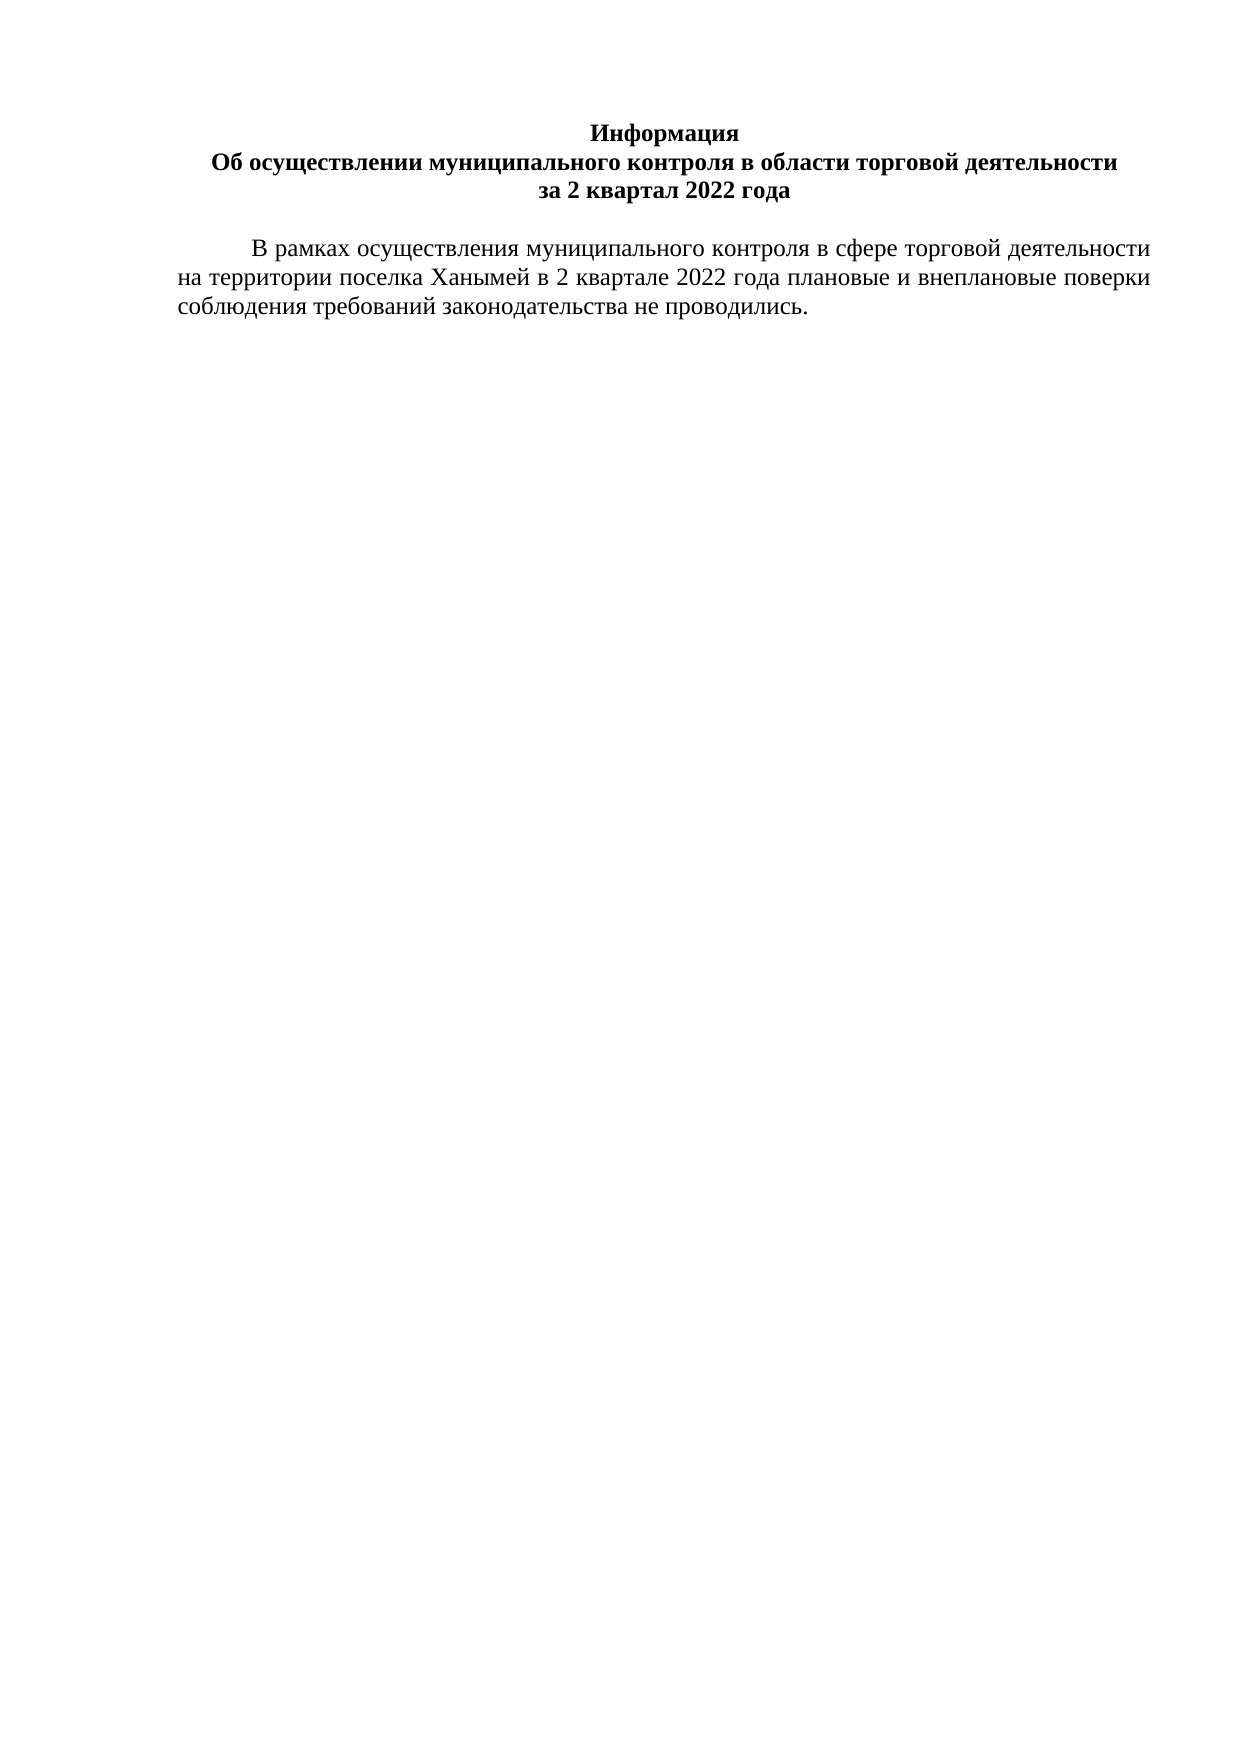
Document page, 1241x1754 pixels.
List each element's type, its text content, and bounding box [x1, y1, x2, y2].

text за 2 квартал 2022 года [177, 176, 1152, 204]
text Информация [177, 118, 1152, 147]
text Об осуществлении муниципального контроля в области торговой деятельности [177, 147, 1152, 176]
text В рамках осуществления муниципального контроля в сфере торговой деятельности на территории поселка Ханымей в 2 квартале 2022 года плановые и внеплановые поверки соблюдения требований законодательства не проводились. [177, 233, 1152, 320]
